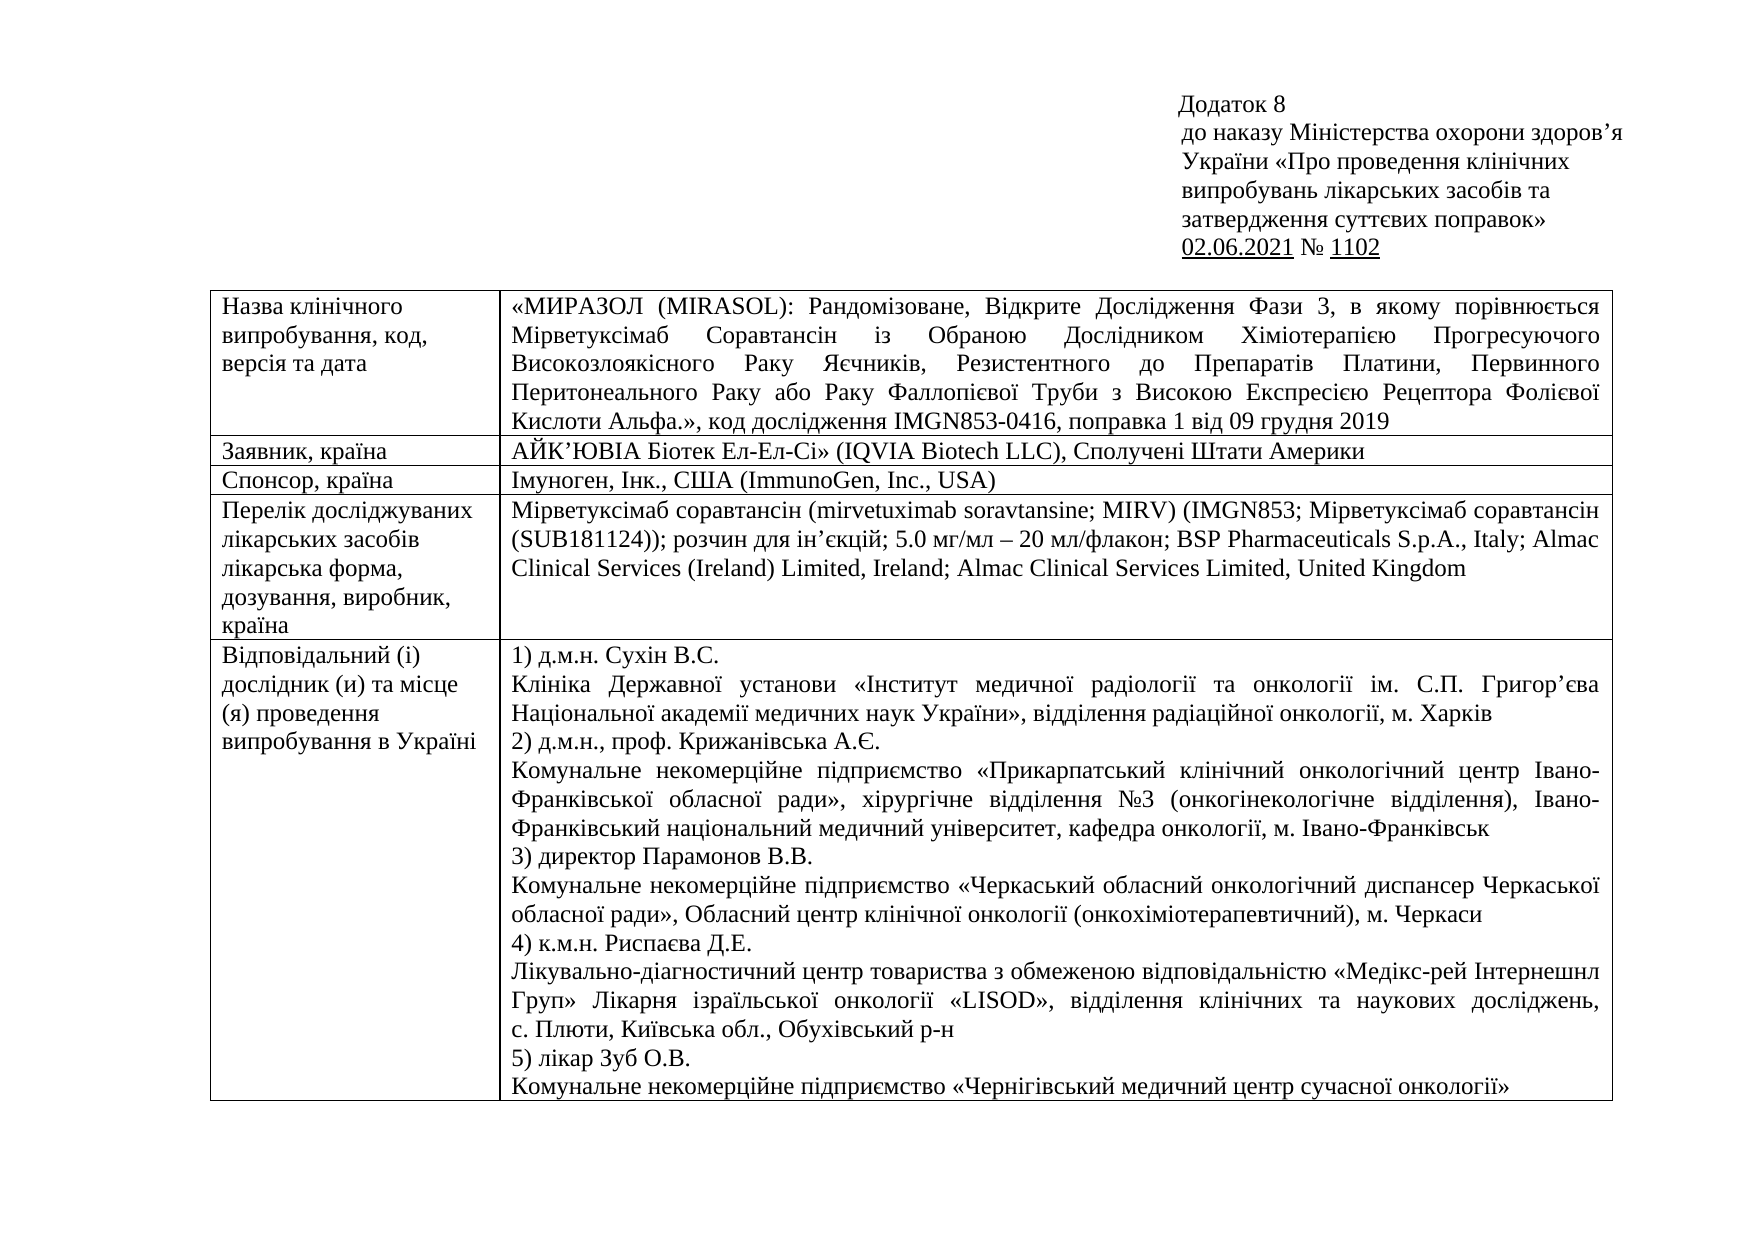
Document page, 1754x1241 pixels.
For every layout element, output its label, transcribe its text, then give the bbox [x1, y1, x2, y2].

text Додаток 8 [222, 89, 1624, 117]
table_cell АЙК’ЮВІА Біотек Ел-Ел-Сі» (IQVIA Biotech LLC), Сполучені Штати Америки [501, 436, 1612, 464]
table_cell Перелік досліджуваних лікарських засобів лікарська форма, дозування, виробник, країна [211, 495, 499, 639]
table_cell Відповідальний (і) дослідник (и) та місце (я) проведення випробування в Україні [211, 640, 499, 1100]
table_cell Мірветуксімаб соравтансін (mirvetuximab soravtansine; MIRV) (IMGN853; Мірветуксімаб соравтансін (SUB181124)); розчин для ін’єкцій; 5.0 мг/мл – 20 мл/флакон; BSP Pharmaceuticals S.p.A., Italy; Almac Clinical Services (Ireland) Limited, Ireland; Almac Clinical Services Limited, United Kingdom [501, 495, 1612, 639]
table_header Назва клінічного випробування, код, версія та дата [211, 291, 499, 435]
table_cell 1) д.м.н. Сухін В.С. Клініка Державної установи «Інститут медичної радіології та онкології ім. С.П. Григор’єва Національної академії медичних наук України», відділення радіаційної онкології, м. Харків 2) д.м.н., проф. Крижанівська А.Є. Комунальне некомерційне підприємство «Прикарпатський клінічний онкологічний центр Івано-Франківської обласної ради», хірургічнe відділення №3 (онкогінекологічне відділення), Івано-Франківський національний медичний університет, кафедра онкології, м. Івано-Франківськ 3) директор Парамонов В.В. Комунальне некомерційне підприємство «Черкаський обласний онкологічний диспансер Черкаської обласної ради», Обласний центр клінічної онкології (онкохіміотерапевтичний), м. Черкаси 4) к.м.н. Риспаєва Д.Е. Лікувально-діагностичний центр товариства з обмеженою відповідальністю «Медікс-рей Інтернешнл Груп» Лікарня ізраїльської онкології «LISOD», відділення клінічних та наукових досліджень, с. Плюти, Київська обл., Обухівський р-н 5) лікар Зуб О.В. Комунальне некомерційне підприємство «Чернігівський медичний центр сучасної онкології» [501, 640, 1612, 1100]
table_header «МИРАЗОЛ (MIRASOL): Рандомізоване, Відкрите Дослідження Фази 3, в якому порівнюється Мірветуксімаб Соравтансін із Обраною Дослідником Хіміотерапією Прогресуючого Високозлоякісного Раку Яєчників, Резистентного до Препаратів Платини, Первинного Перитонеального Раку або Раку Фаллопієвої Труби з Високою Експресією Рецептора Фолієвої Кислоти Альфа.», код дослідження IMGN853-0416, поправка 1 від 09 грудня 2019 [501, 291, 1612, 435]
text 02.06.2021 № 1102 [1181, 232, 1624, 261]
table_cell Заявник, країна [211, 436, 499, 464]
table_cell Імуноген, Інк., США (ImmunoGen, Inc., USA) [501, 466, 1612, 494]
text до наказу Міністерства охорони здоров’я України «Про проведення клінічних випробувань лікарських засобів та затвердження суттєвих поправок» [1181, 117, 1624, 232]
table_cell Спонсор, країна [211, 466, 499, 494]
